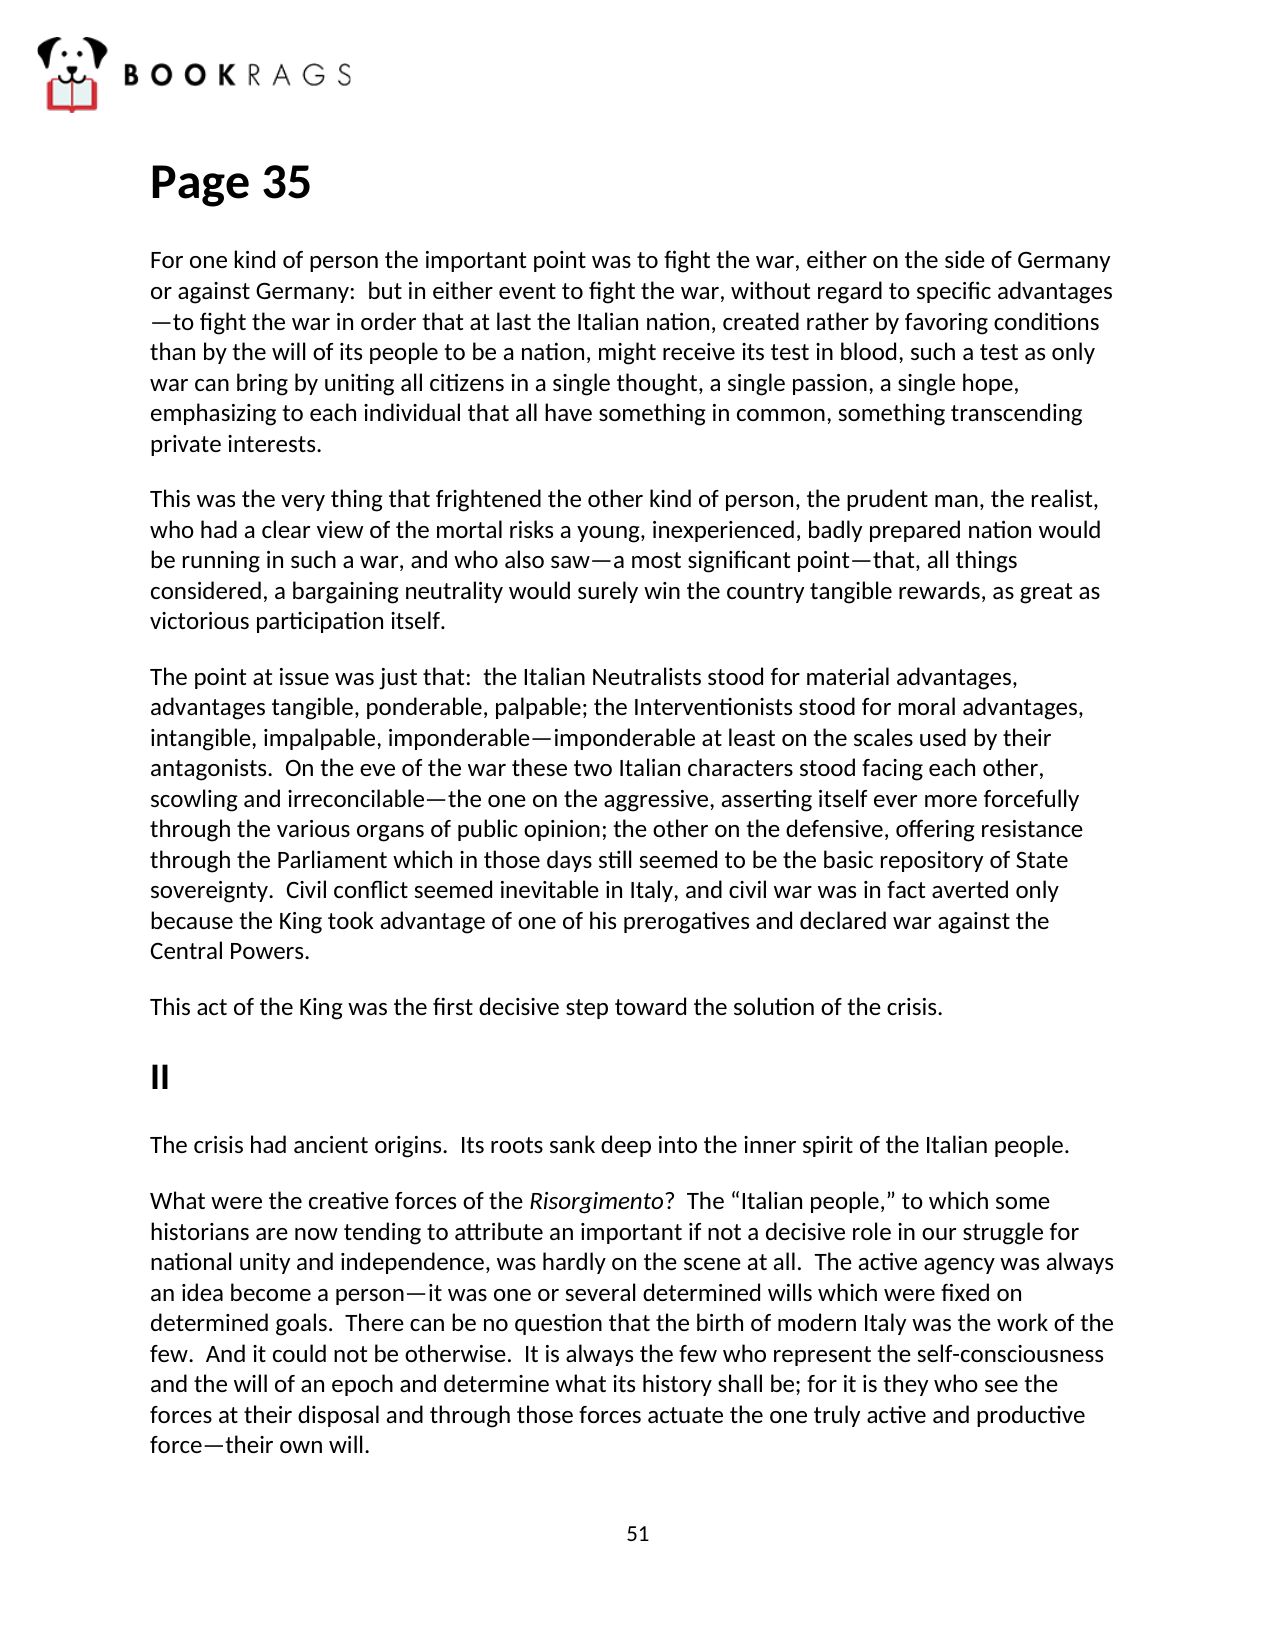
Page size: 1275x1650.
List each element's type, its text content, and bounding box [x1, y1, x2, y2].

text For one kind of person the important point was to fight the war, either on the side of Germany or against Germany: but in either event to fight the war, without regard to specific advantages—­to fight the war in order that at last the Italian nation, created rather by favoring conditions than by the will of its people to be a nation, might receive its test in blood, such a test as only war can bring by uniting all citizens in a single thought, a single passion, a single hope, emphasizing to each individual that all have something in common, something transcending private interests. [150, 244, 1125, 458]
text This act of the King was the first decisive step toward the solution of the crisis. [150, 991, 1125, 1022]
text Page 35 [150, 150, 1125, 211]
text The point at issue was just that: the Italian Neutralists stood for material advantages, advantages tangible, ponderable, palpable; the Interventionists stood for moral advantages, intangible, impalpable, imponderable—­imponderable at least on the scales used by their antagonists. On the eve of the war these two Italian characters stood facing each other, scowling and irreconcilable—­the one on the aggressive, asserting itself ever more forcefully through the various organs of public opinion; the other on the defensive, offering resistance through the Parliament which in those days still seemed to be the basic repository of State sovereignty. Civil conflict seemed inevitable in Italy, and civil war was in fact averted only because the King took advantage of one of his prerogatives and declared war against the Central Powers. [150, 661, 1125, 966]
picture [37, 37, 351, 113]
text This was the very thing that frightened the other kind of person, the prudent man, the realist, who had a clear view of the mortal risks a young, inexperienced, badly prepared nation would be running in such a war, and who also saw—­a most significant point—­that, all things considered, a bargaining neutrality would surely win the country tangible rewards, as great as victorious participation itself. [150, 483, 1125, 636]
text What were the creative forces of the Risorgimento? The “Italian people,” to which some historians are now tending to attribute an important if not a decisive role in our struggle for national unity and independence, was hardly on the scene at all. The active agency was always an idea become a person—­it was one or several determined wills which were fixed on determined goals. There can be no question that the birth of modern Italy was the work of the few. And it could not be otherwise. It is always the few who represent the self-consciousness and the will of an epoch and determine what its history shall be; for it is they who see the forces at their disposal and through those forces actuate the one truly active and productive force—­their own will. [150, 1185, 1125, 1460]
text The crisis had ancient origins. Its roots sank deep into the inner spirit of the Italian people. [150, 1130, 1125, 1160]
text II [150, 1053, 1125, 1098]
